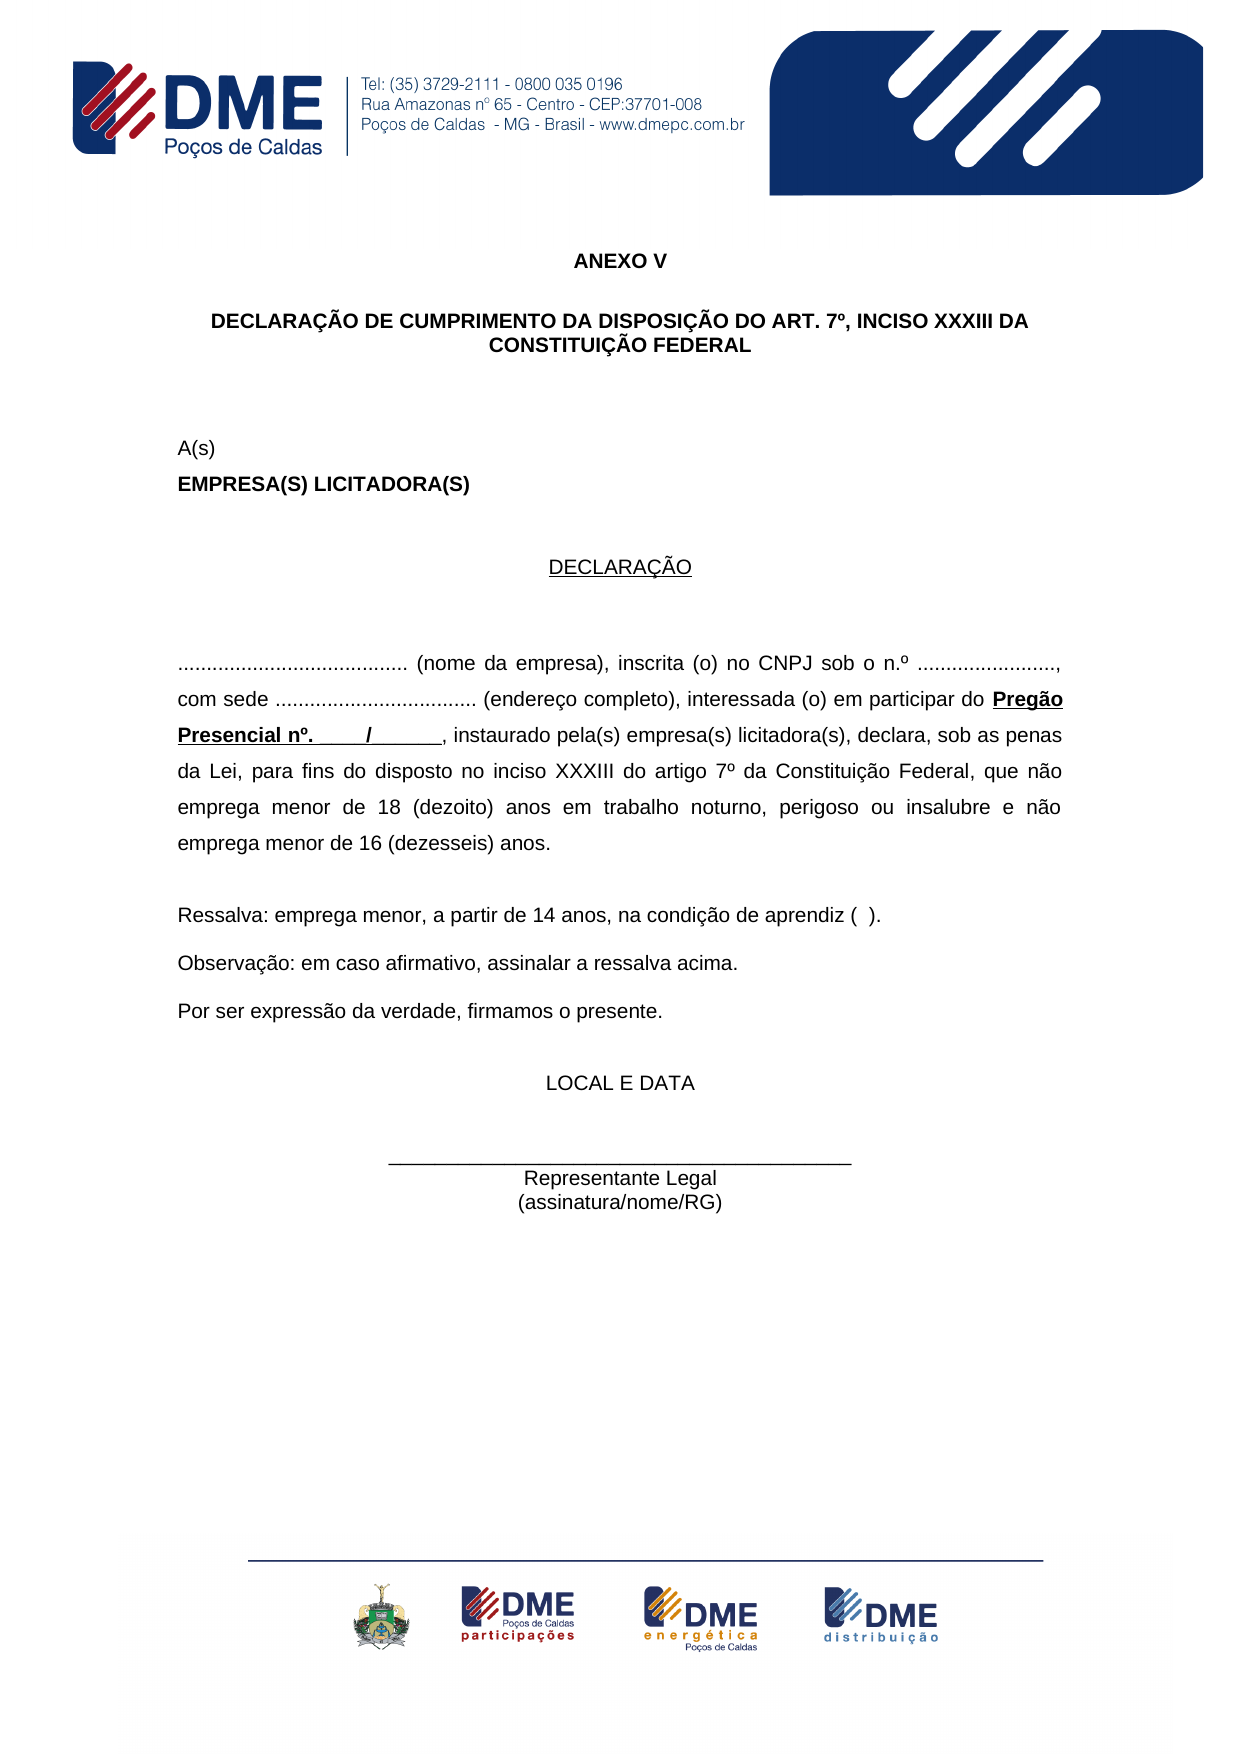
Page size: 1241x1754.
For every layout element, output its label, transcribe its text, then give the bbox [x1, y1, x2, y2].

text ........................................ (nome da empresa), inscrita (o) no CNPJ sob o n.º ........................, com sede ................................... (endereço completo), interessada (o) em participar do Pregão Presencial nº. ____/______, instaurado pela(s) empresa(s) licitadora(s), declara, sob as penas da Lei, para fins do disposto no inciso XXXIII do artigo 7º da Constituição Federal, que não emprega menor de 18 (dezoito) anos em trabalho noturno, perigoso ou insalubre e não emprega menor de 16 (dezesseis) anos. [177, 651, 1063, 855]
text ________________________________________ [177, 1142, 1063, 1166]
text (assinatura/nome/RG) [177, 1190, 1063, 1214]
text Observação: em caso afirmativo, assinalar a ressalva acima. [177, 951, 1063, 974]
text Por ser expressão da verdade, firmamos o presente. [177, 998, 1063, 1022]
picture [0, 0, 1204, 249]
picture [118, 1533, 1173, 1754]
text A(s) [177, 435, 1063, 459]
text Representante Legal [177, 1166, 1063, 1190]
text EMPRESA(S) LICITADORA(S) [177, 471, 1063, 495]
subtitle DECLARAÇÃO DE CUMPRIMENTO DA DISPOSIÇÃO DO ART. 7º, INCISO XXXIII DA CONSTITUIÇÃO FEDERAL [177, 309, 1063, 357]
text Ressalva: emprega menor, a partir de 14 anos, na condição de aprendiz ( ). [177, 903, 1063, 927]
text ANEXO V [177, 249, 1063, 272]
text DECLARAÇÃO [177, 555, 1063, 579]
text LOCAL E DATA [177, 1070, 1063, 1094]
